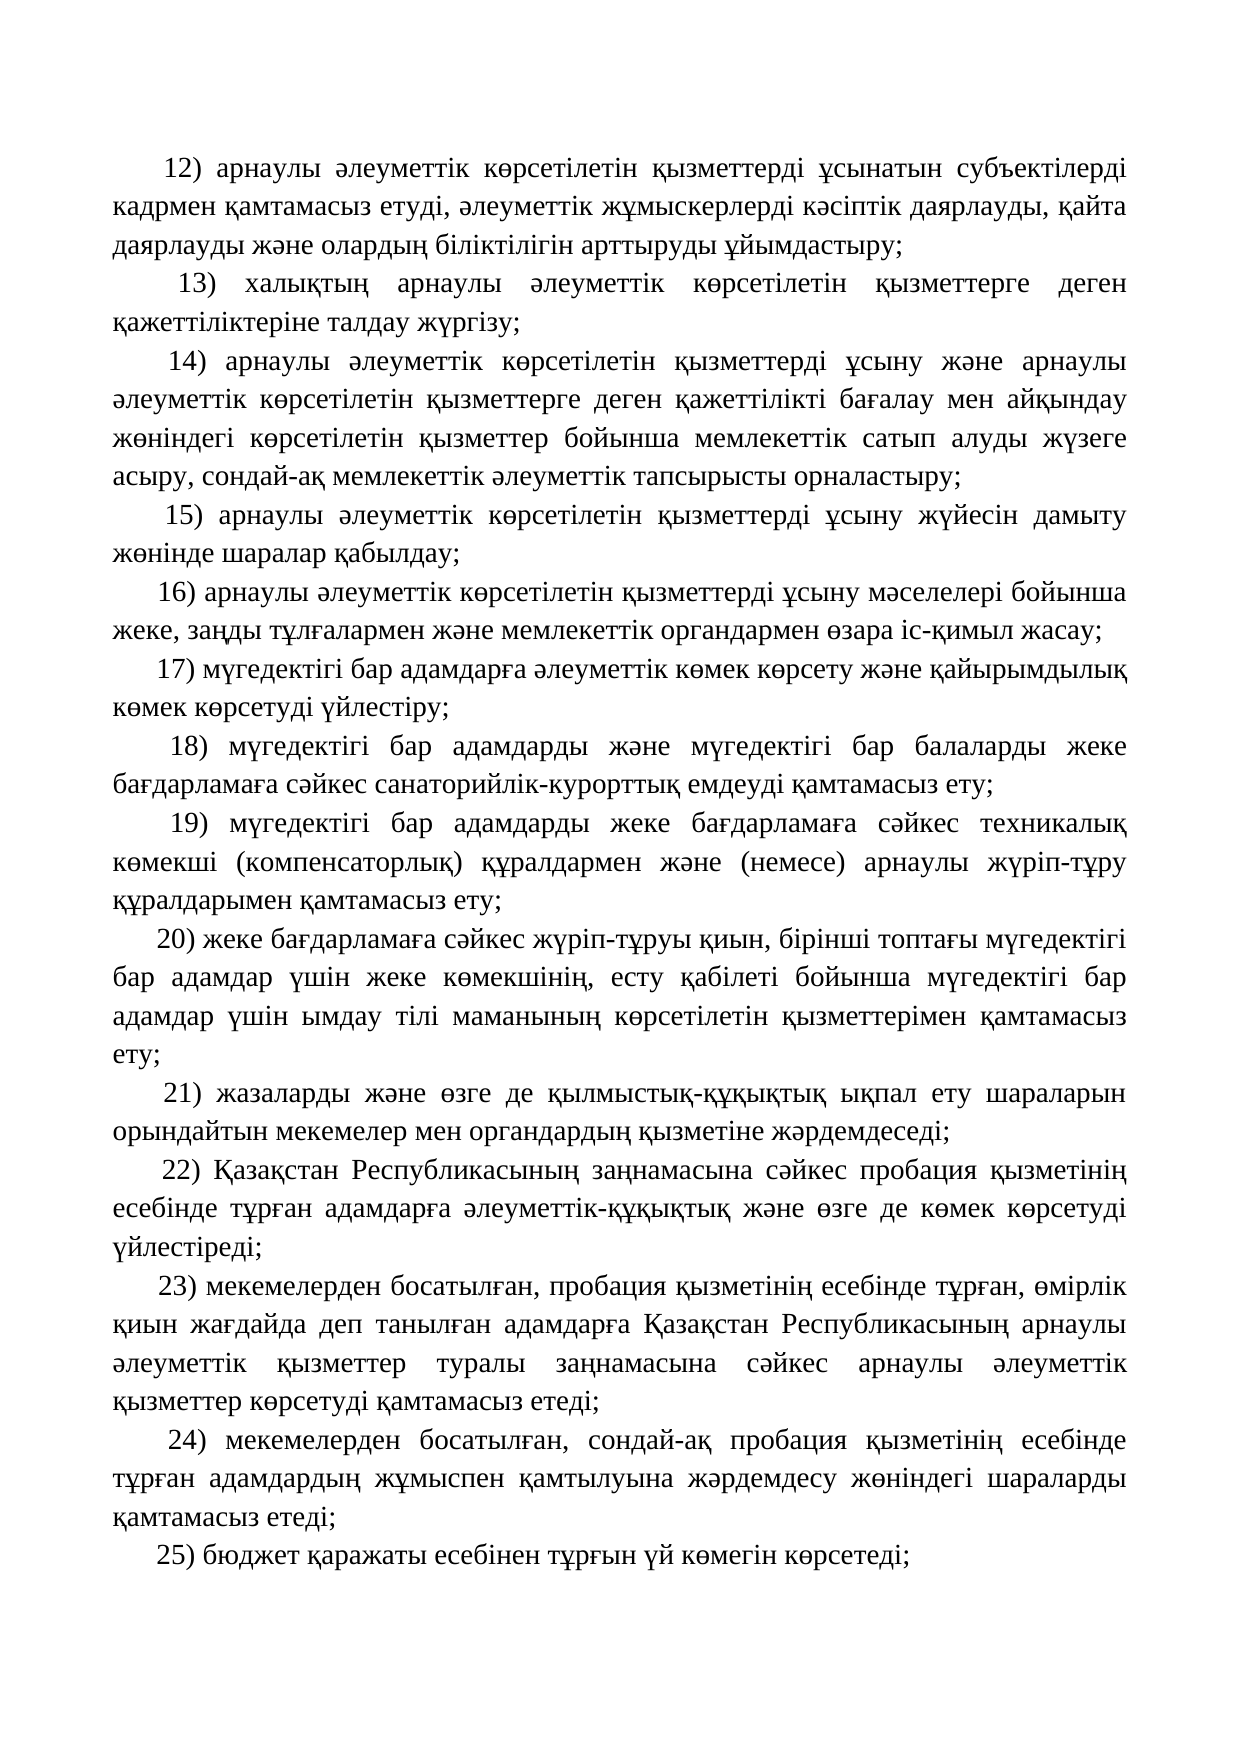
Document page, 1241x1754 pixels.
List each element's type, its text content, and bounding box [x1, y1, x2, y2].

text 14) арнаулы әлеуметтік көрсетілетін қызметтерді ұсыну және арнаулы әлеуметтік көрсетілетін қызметтерге деген қажеттілікті бағалау мен айқындау жөніндегі көрсетілетін қызметтер бойынша мемлекеттік сатып алуды жүзеге асыру, сондай-ақ мемлекеттік әлеуметтік тапсырысты орналастыру; [112, 343, 1128, 492]
text 22) Қазақстан Республикасының заңнамасына сәйкес пробация қызметінің есебінде тұрған адамдарға әлеуметтік-құқықтық және өзге де көмек көрсетуді үйлестіреді; [112, 1152, 1128, 1263]
text 16) арнаулы әлеуметтік көрсетілетін қызметтерді ұсыну мәселелері бойынша жеке, заңды тұлғалармен және мемлекеттік органдармен өзара іс-қимыл жасау; [112, 574, 1128, 646]
text 17) мүгедектігі бар адамдарға әлеуметтік көмек көрсету және қайырымдылық көмек көрсетуді үйлестіру; [112, 651, 1128, 723]
text 12) арнаулы әлеуметтік көрсетілетін қызметтерді ұсынатын субъектілерді кадрмен қамтамасыз етуді, әлеуметтік жұмыскерлерді кәсіптік даярлауды, қайта даярлауды және олардың біліктілігін арттыруды ұйымдастыру; [112, 150, 1128, 261]
text 21) жазаларды және өзге де қылмыстық-құқықтық ықпал ету шараларын орындайтын мекемелер мен органдардың қызметіне жәрдемдеседі; [112, 1075, 1128, 1147]
text 15) арнаулы әлеуметтік көрсетілетін қызметтерді ұсыну жүйесін дамыту жөнінде шаралар қабылдау; [112, 497, 1128, 569]
text 19) мүгедектігі бар адамдарды жеке бағдарламаға сәйкес техникалық көмекші (компенсаторлық) құралдармен және (немесе) арнаулы жүріп-тұру құралдарымен қамтамасыз ету; [112, 805, 1128, 916]
text 24) мекемелерден босатылған, сондай-ақ пробация қызметінің есебінде тұрған адамдардың жұмыспен қамтылуына жәрдемдесу жөніндегі шараларды қамтамасыз етеді; [112, 1422, 1128, 1532]
text 25) бюджет қаражаты есебінен тұрғын үй көмегін көрсетеді; [112, 1537, 1128, 1571]
text 23) мекемелерден босатылған, пробация қызметінің есебінде тұрған, өмірлік қиын жағдайда деп танылған адамдарға Қазақстан Республикасының арнаулы әлеуметтік қызметтер туралы заңнамасына сәйкес арнаулы әлеуметтік қызметтер көрсетуді қамтамасыз етеді; [112, 1268, 1128, 1417]
text 13) халықтың арнаулы әлеуметтік көрсетілетін қызметтерге деген қажеттіліктеріне талдау жүргізу; [112, 266, 1128, 338]
text 18) мүгедектігі бар адамдарды және мүгедектігі бар балаларды жеке бағдарламаға сәйкес санаторийлік-курорттық емдеуді қамтамасыз ету; [112, 728, 1128, 800]
text 20) жеке бағдарламаға сәйкес жүріп-тұруы қиын, бірінші топтағы мүгедектігі бар адамдар үшін жеке көмекшінің, есту қабілеті бойынша мүгедектігі бар адамдар үшін ымдау тілі маманының көрсетілетін қызметтерімен қамтамасыз ету; [112, 921, 1128, 1070]
